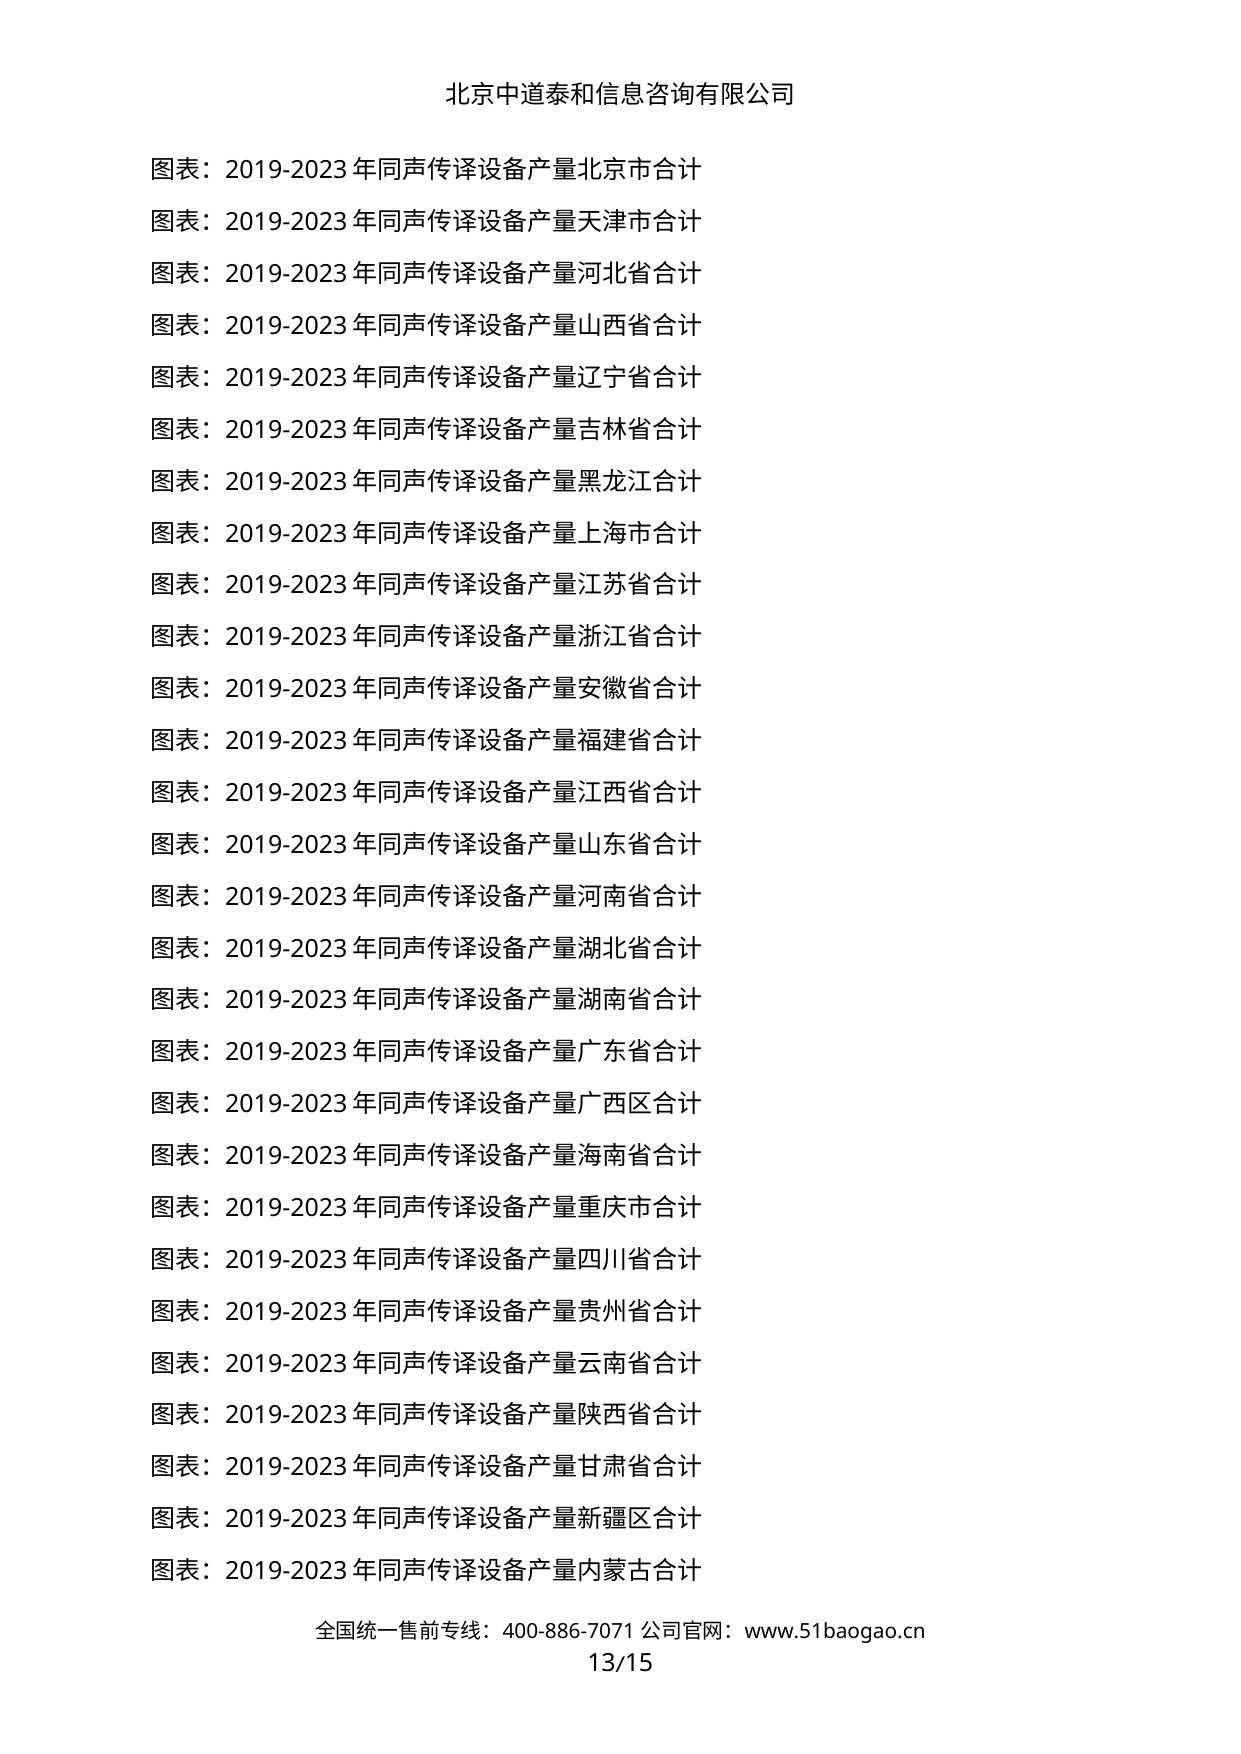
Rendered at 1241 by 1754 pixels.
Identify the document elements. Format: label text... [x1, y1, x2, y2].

text 图表：2019-2023年同声传译设备产量山西省合计 [150, 306, 1090, 342]
text 图表：2019-2023年同声传译设备产量贵州省合计 [150, 1291, 1090, 1327]
text 图表：2019-2023年同声传译设备产量新疆区合计 [150, 1499, 1090, 1535]
text 图表：2019-2023年同声传译设备产量河南省合计 [150, 876, 1090, 912]
text 图表：2019-2023年同声传译设备产量重庆市合计 [150, 1187, 1090, 1224]
text 图表：2019-2023年同声传译设备产量江西省合计 [150, 772, 1090, 809]
text 图表：2019-2023年同声传译设备产量山东省合计 [150, 824, 1090, 861]
text 图表：2019-2023年同声传译设备产量四川省合计 [150, 1239, 1090, 1276]
text 图表：2019-2023年同声传译设备产量北京市合计 [150, 150, 1090, 186]
text 图表：2019-2023年同声传译设备产量海南省合计 [150, 1136, 1090, 1172]
text 图表：2019-2023年同声传译设备产量甘肃省合计 [150, 1447, 1090, 1483]
text 图表：2019-2023年同声传译设备产量内蒙古合计 [150, 1551, 1090, 1587]
text 图表：2019-2023年同声传译设备产量江苏省合计 [150, 565, 1090, 601]
text 图表：2019-2023年同声传译设备产量黑龙江合计 [150, 461, 1090, 497]
text 图表：2019-2023年同声传译设备产量浙江省合计 [150, 617, 1090, 653]
text 图表：2019-2023年同声传译设备产量河北省合计 [150, 254, 1090, 290]
text 图表：2019-2023年同声传译设备产量云南省合计 [150, 1343, 1090, 1379]
text 图表：2019-2023年同声传译设备产量吉林省合计 [150, 409, 1090, 446]
text 图表：2019-2023年同声传译设备产量福建省合计 [150, 721, 1090, 757]
text 图表：2019-2023年同声传译设备产量辽宁省合计 [150, 357, 1090, 394]
text 图表：2019-2023年同声传译设备产量陕西省合计 [150, 1395, 1090, 1431]
text 图表：2019-2023年同声传译设备产量上海市合计 [150, 513, 1090, 549]
text 图表：2019-2023年同声传译设备产量广东省合计 [150, 1032, 1090, 1068]
text 图表：2019-2023年同声传译设备产量湖南省合计 [150, 980, 1090, 1016]
text 图表：2019-2023年同声传译设备产量广西区合计 [150, 1084, 1090, 1120]
text 图表：2019-2023年同声传译设备产量天津市合计 [150, 202, 1090, 238]
text 图表：2019-2023年同声传译设备产量湖北省合计 [150, 928, 1090, 964]
text 图表：2019-2023年同声传译设备产量安徽省合计 [150, 669, 1090, 705]
